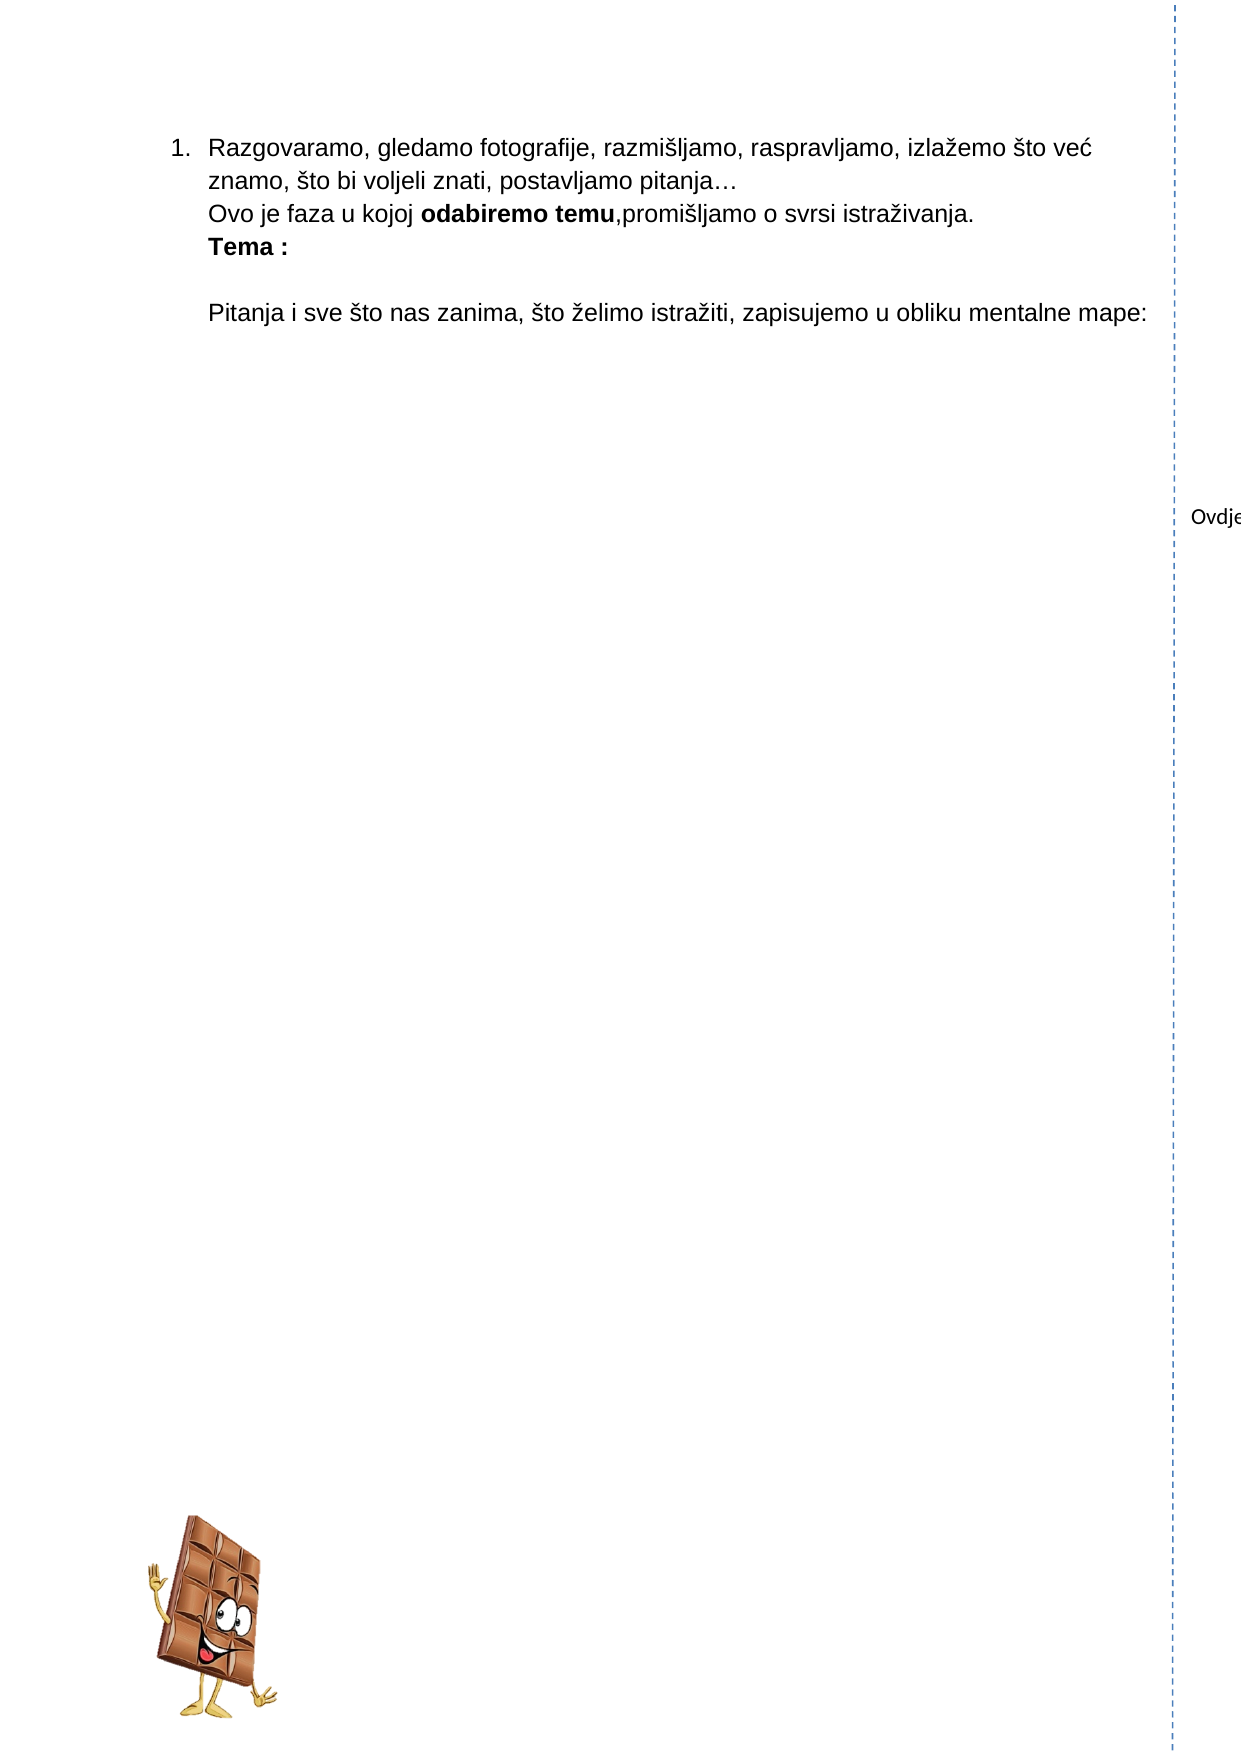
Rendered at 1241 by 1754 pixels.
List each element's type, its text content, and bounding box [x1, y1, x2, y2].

list Razgovaramo, gledamo fotografije, razmišljamo, raspravljamo, izlažemo što već znamo, što bi voljeli znati, postavljamo pitanja… Ovo je faza u kojoj odabiremo temu,promišljamo o svrsi istraživanja. [170, 133, 1152, 228]
list Tema : [208, 232, 1152, 261]
list Pitanja i sve što nas zanima, što želimo istražiti, zapisujemo u obliku mentalne mape: [208, 298, 1152, 327]
picture [97, 1513, 328, 1719]
